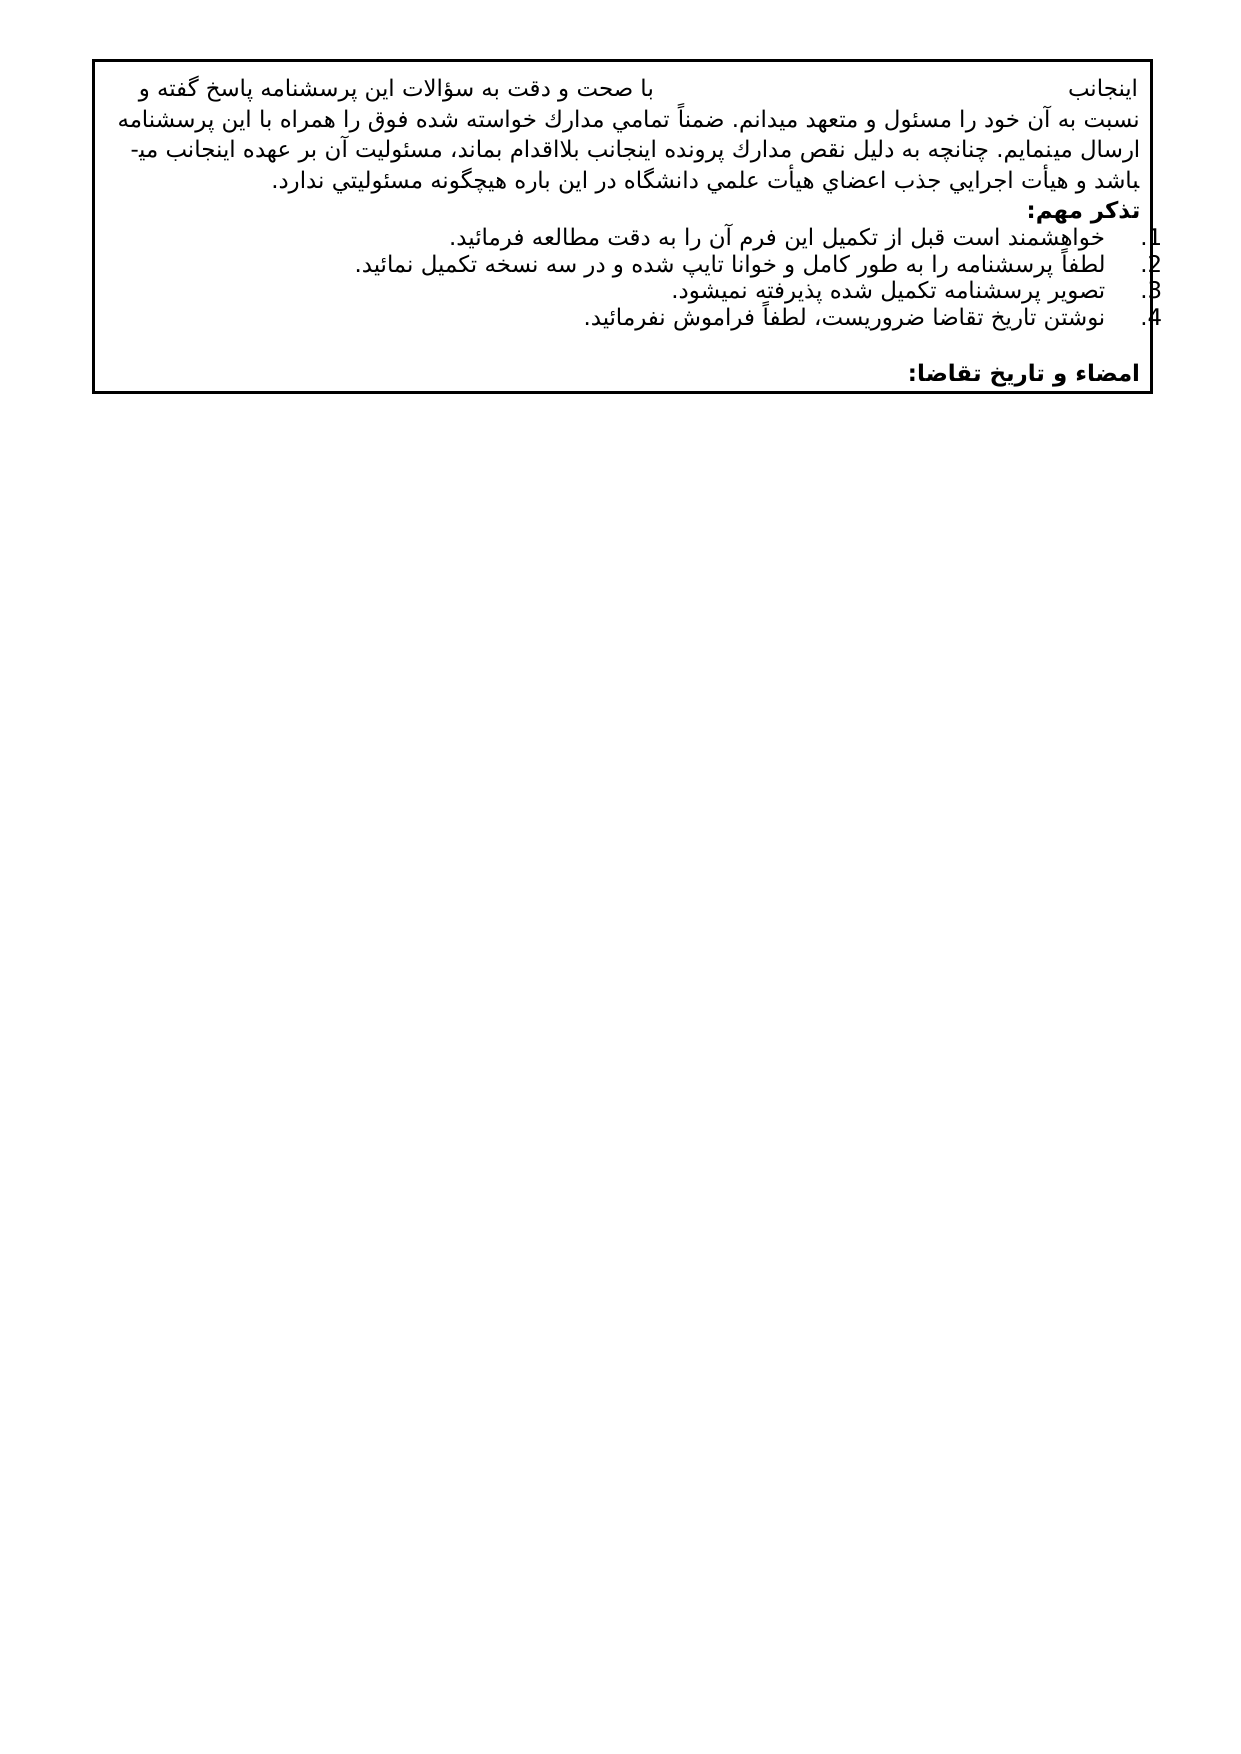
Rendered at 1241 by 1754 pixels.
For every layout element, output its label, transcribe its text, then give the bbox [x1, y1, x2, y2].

table_header اينجانب با صحت و دقت به سؤالات اين پرسشنامه پاسخ گفته و نسبت به آن خود را مسئول و متعهد ميدانم. ضمناً تمامي مدارك خواسته شده فوق را همراه با اين پرسشنامه ارسال مينمايم. چنانچه به دليل نقص مدارك پرونده اينجانب بلااقدام بماند، مسئوليت آن بر عهده اينجانب ميباشد و هيأت اجرايي جذب اعضاي هيأت علمي دانشگاه در اين باره هيچگونه مسئوليتي ندارد. تذكر مهم: خواهشمند است قبل از تكميل اين فرم آن را به دقت مطالعه فرمائيد. لطفاً پرسشنامه را به طور كامل و خوانا تايپ شده و در سه نسخه تكميل نمائيد. تصوير پرسشنامه تكميل شده پذيرفته نميشود. نوشتن تاريخ تقاضا ضروريست، لطفاً فراموش نفرمائيد. امضاء و تاريخ تقاضا: [95, 62, 1150, 391]
